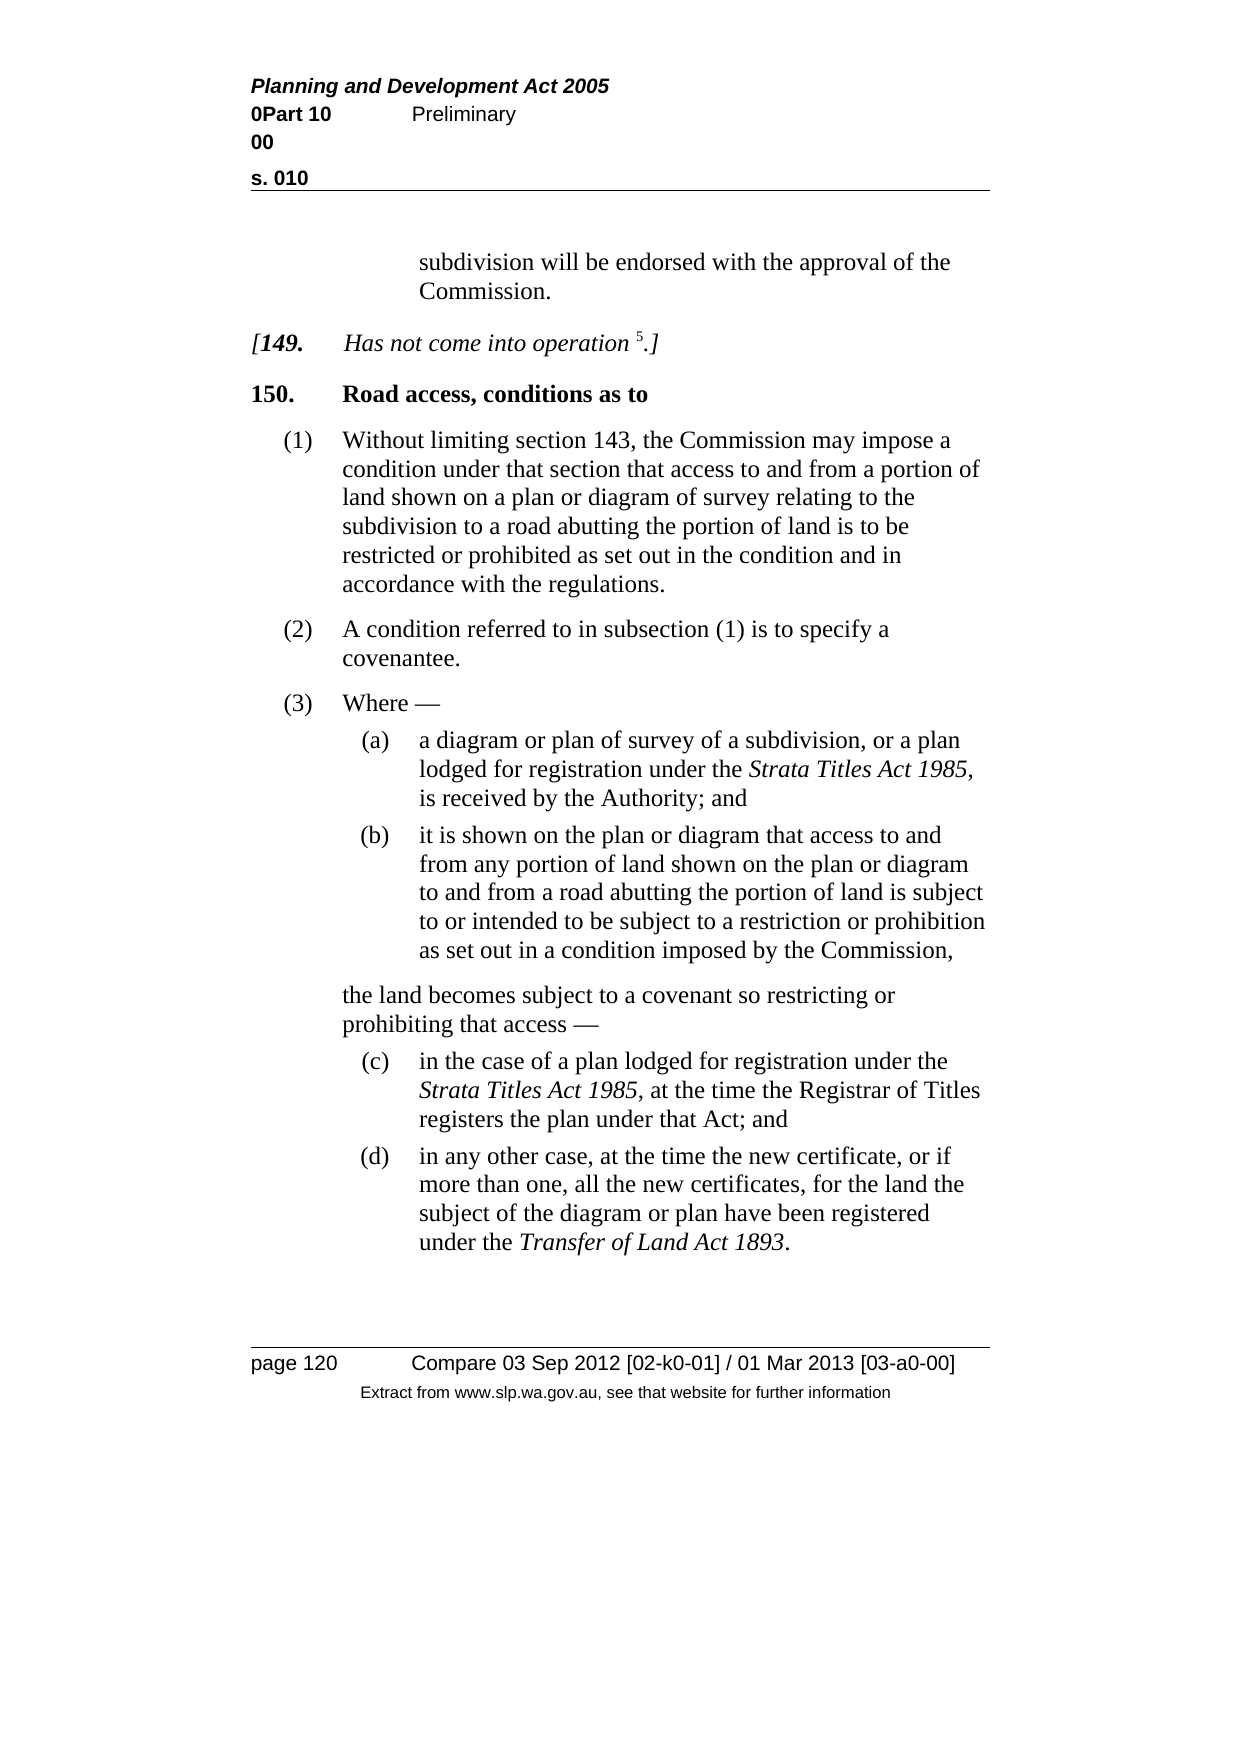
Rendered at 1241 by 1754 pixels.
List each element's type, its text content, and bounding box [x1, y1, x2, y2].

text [251, 247, 990, 305]
text (a) a diagram or plan of survey of a subdivision, or a plan lodged for registration under the Strata Titles Act 1985, is received by the Authority; and [251, 725, 990, 812]
text (2) A condition referred to in subsection (1) is to specify a covenantee. [251, 614, 990, 672]
text (3) Where — [251, 688, 990, 717]
text (1) Without limiting section 143, the Commission may impose a condition under that section that access to and from a portion of land shown on a plan or diagram of survey relating to the subdivision to a road abutting the portion of land is to be restricted or prohibited as set out in the condition and in accordance with the regulations. [251, 425, 990, 597]
text (c) in the case of a plan lodged for registration under the Strata Titles Act 1985, at the time the Registrar of Titles registers the plan under that Act; and [251, 1046, 990, 1132]
text (d) in any other case, at the time the new certificate, or if more than one, all the new certificates, for the land the subject of the diagram or plan have been registered under the Transfer of Land Act 1893. [251, 1141, 990, 1256]
text (b) it is shown on the plan or diagram that access to and from any portion of land shown on the plan or diagram to and from a road abutting the portion of land is subject to or intended to be subject to a restriction or prohibition as set out in a condition imposed by the Commission, [251, 820, 990, 964]
text [149. Has not come into operation 5.] [251, 328, 990, 357]
text the land becomes subject to a covenant so restricting or prohibiting that access — [251, 980, 990, 1038]
subtitle 150. Road access, conditions as to [251, 379, 990, 408]
